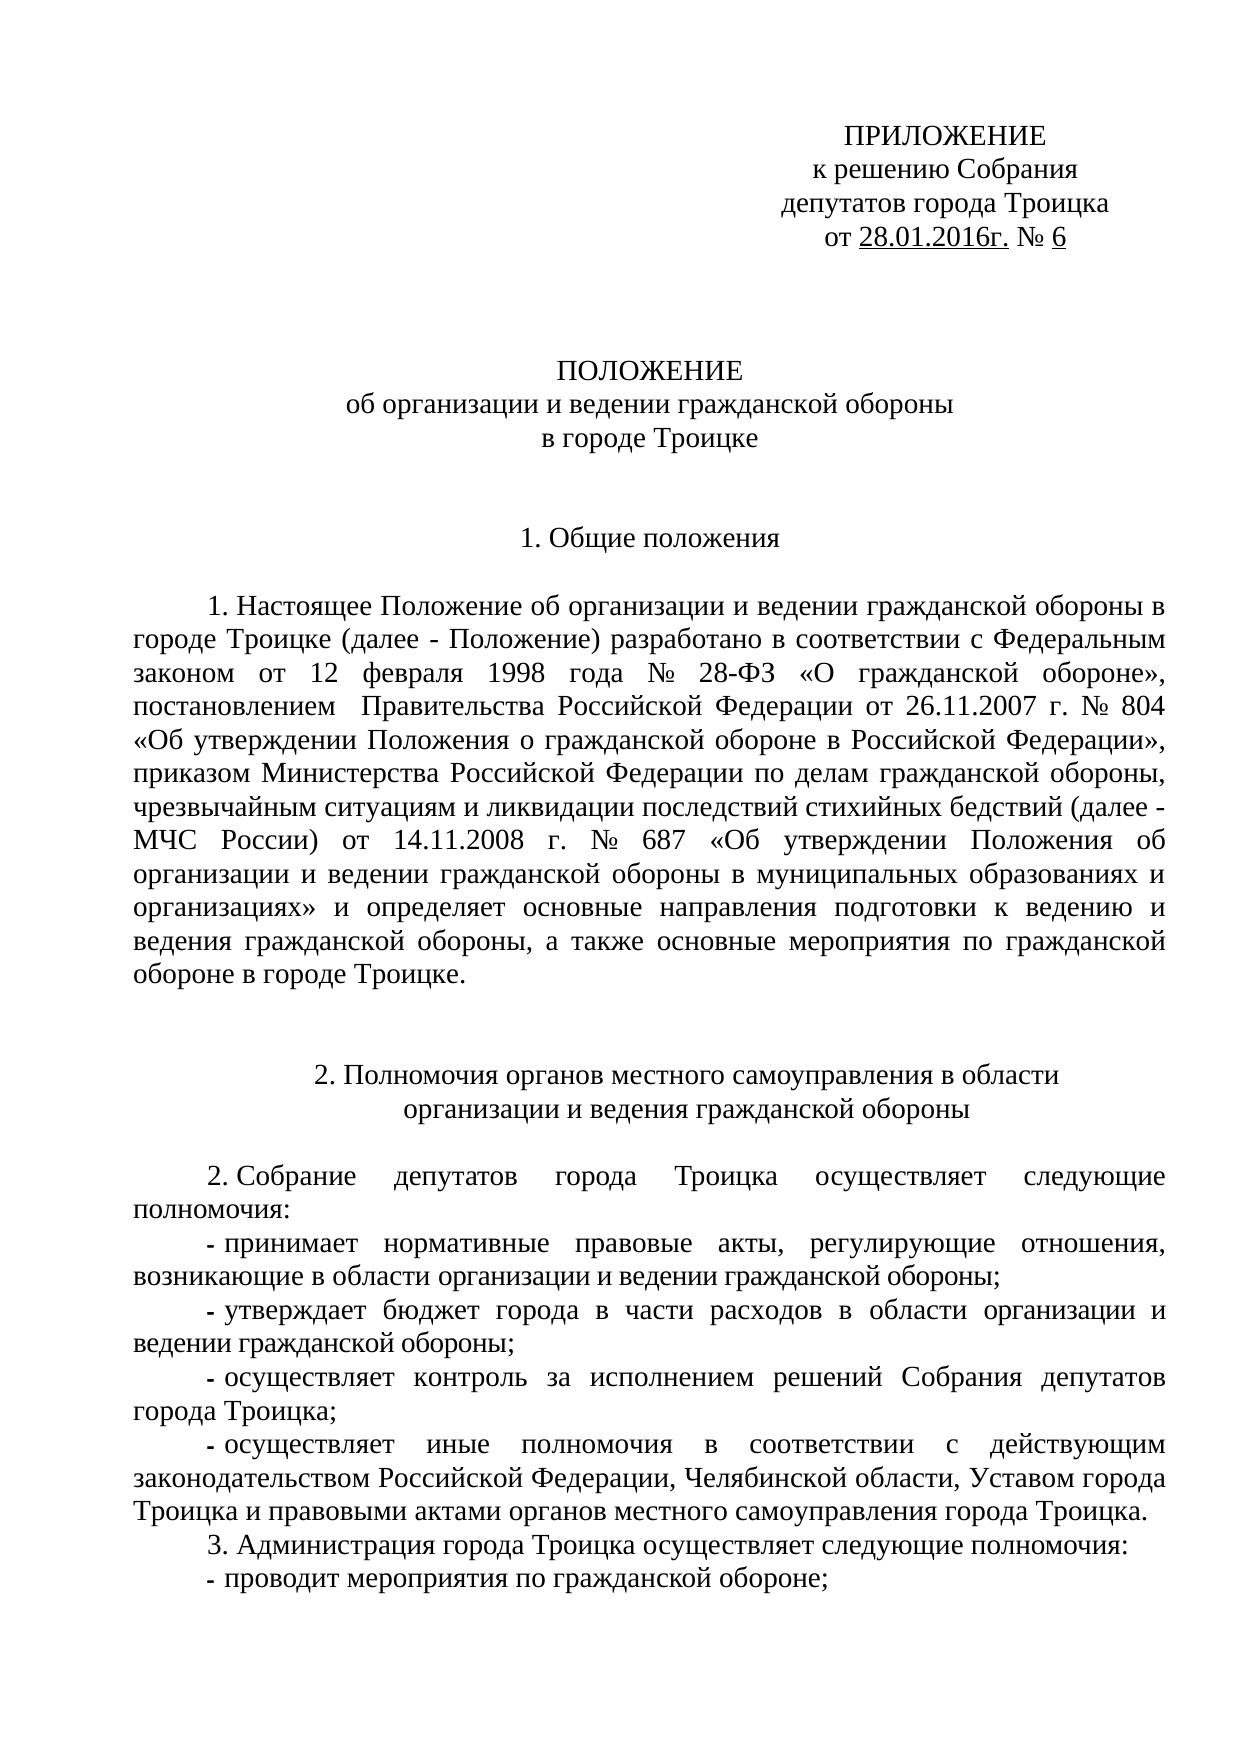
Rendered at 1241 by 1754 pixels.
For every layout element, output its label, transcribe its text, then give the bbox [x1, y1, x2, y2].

text 2. Полномочия органов местного самоуправления в области [133, 1057, 1167, 1091]
list утверждает бюджет города в части расходов в области организации и ведении гражданской обороны; [133, 1292, 1167, 1359]
text 1. Общие положения [133, 521, 1167, 554]
text ПРИЛОЖЕНИЕ [723, 118, 1167, 152]
text ПОЛОЖЕНИЕ [133, 353, 1167, 386]
text от 28.01.2016г. № 6 [723, 219, 1167, 252]
text к решению Собрания [723, 152, 1167, 185]
list осуществляет контроль за исполнением решений Собрания депутатов города Троицка; [133, 1359, 1167, 1426]
list проводит мероприятия по гражданской обороне; [133, 1560, 1167, 1594]
text в городе Троицке [133, 420, 1167, 453]
text об организации и ведении гражданской обороны [133, 386, 1167, 420]
list Администрация города Троицка осуществляет следующие полномочия: [133, 1527, 1167, 1560]
list принимает нормативные правовые акты, регулирующие отношения, возникающие в области организации и ведении гражданской обороны; [133, 1225, 1167, 1292]
list Собрание депутатов города Троицка осуществляет следующие полномочия: [133, 1158, 1167, 1225]
list Настоящее Положение об организации и ведении гражданской обороны в городе Троицке (далее - Положение) разработано в соответствии с Федеральным законом от 12 февраля 1998 года № 28-ФЗ «О гражданской обороне», постановлением Правительства Российской Федерации от 26.11.2007 г. № 804 «Об утверждении Положения о гражданской обороне в Российской Федерации», приказом Министерства Российской Федерации по делам гражданской обороны, чрезвычайным ситуациям и ликвидации последствий стихийных бедствий (далее - МЧС России) от 14.11.2008 г. № 687 «Об утверждении Положения об организации и ведении гражданской обороны в муниципальных образованиях и организациях» и определяет основные направления подготовки к ведению и ведения гражданской обороны, а также основные мероприятия по гражданской обороне в городе Троицке. [133, 588, 1167, 990]
text депутатов города Троицка [723, 185, 1167, 219]
list осуществляет иные полномочия в соответствии с действующим законодательством Российской Федерации, Челябинской области, Уставом города Троицка и правовыми актами органов местного самоуправления города Троицка. [133, 1426, 1167, 1527]
text организации и ведения гражданской обороны [133, 1091, 1167, 1124]
